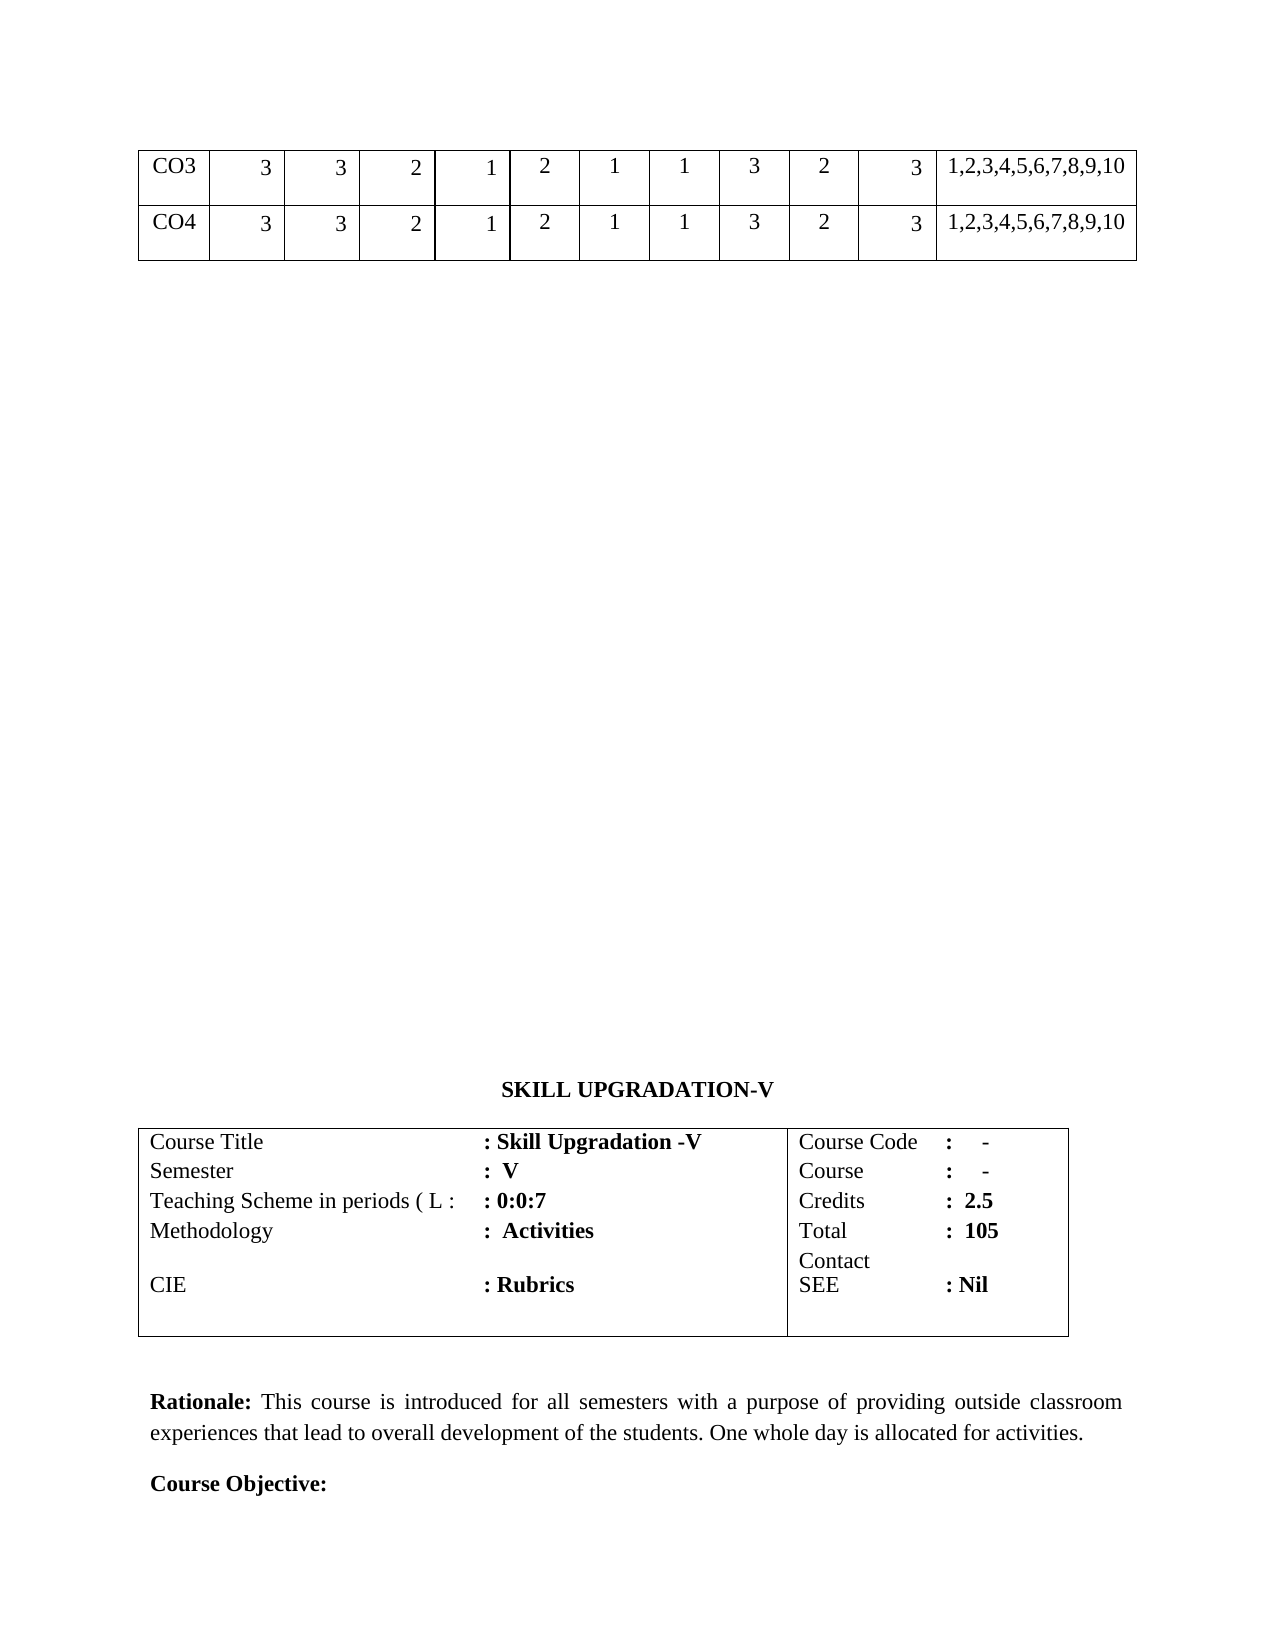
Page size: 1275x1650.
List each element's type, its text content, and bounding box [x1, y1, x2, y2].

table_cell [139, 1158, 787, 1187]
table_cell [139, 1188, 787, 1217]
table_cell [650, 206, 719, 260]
text Course Objective: [150, 1469, 1125, 1496]
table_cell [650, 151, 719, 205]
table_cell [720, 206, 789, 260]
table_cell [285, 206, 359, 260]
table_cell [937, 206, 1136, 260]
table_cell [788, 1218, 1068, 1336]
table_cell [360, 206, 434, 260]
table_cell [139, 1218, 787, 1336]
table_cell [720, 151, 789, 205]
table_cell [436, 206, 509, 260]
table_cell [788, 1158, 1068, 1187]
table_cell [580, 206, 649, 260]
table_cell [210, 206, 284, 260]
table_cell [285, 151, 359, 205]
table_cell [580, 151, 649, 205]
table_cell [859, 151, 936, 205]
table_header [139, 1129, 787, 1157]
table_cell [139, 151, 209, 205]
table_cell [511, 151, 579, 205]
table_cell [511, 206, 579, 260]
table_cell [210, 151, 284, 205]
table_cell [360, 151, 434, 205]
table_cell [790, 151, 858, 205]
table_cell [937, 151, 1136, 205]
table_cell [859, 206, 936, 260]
text Rationale: This course is introduced for all semesters with a purpose of providing outside classroom experiences that lead to overall development of the students. One whole day is allocated for activities. [150, 1388, 1125, 1445]
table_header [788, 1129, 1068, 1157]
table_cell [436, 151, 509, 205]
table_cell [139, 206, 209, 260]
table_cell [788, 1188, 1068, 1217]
text SKILL UPGRADATION-V [150, 1076, 1125, 1103]
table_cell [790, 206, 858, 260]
